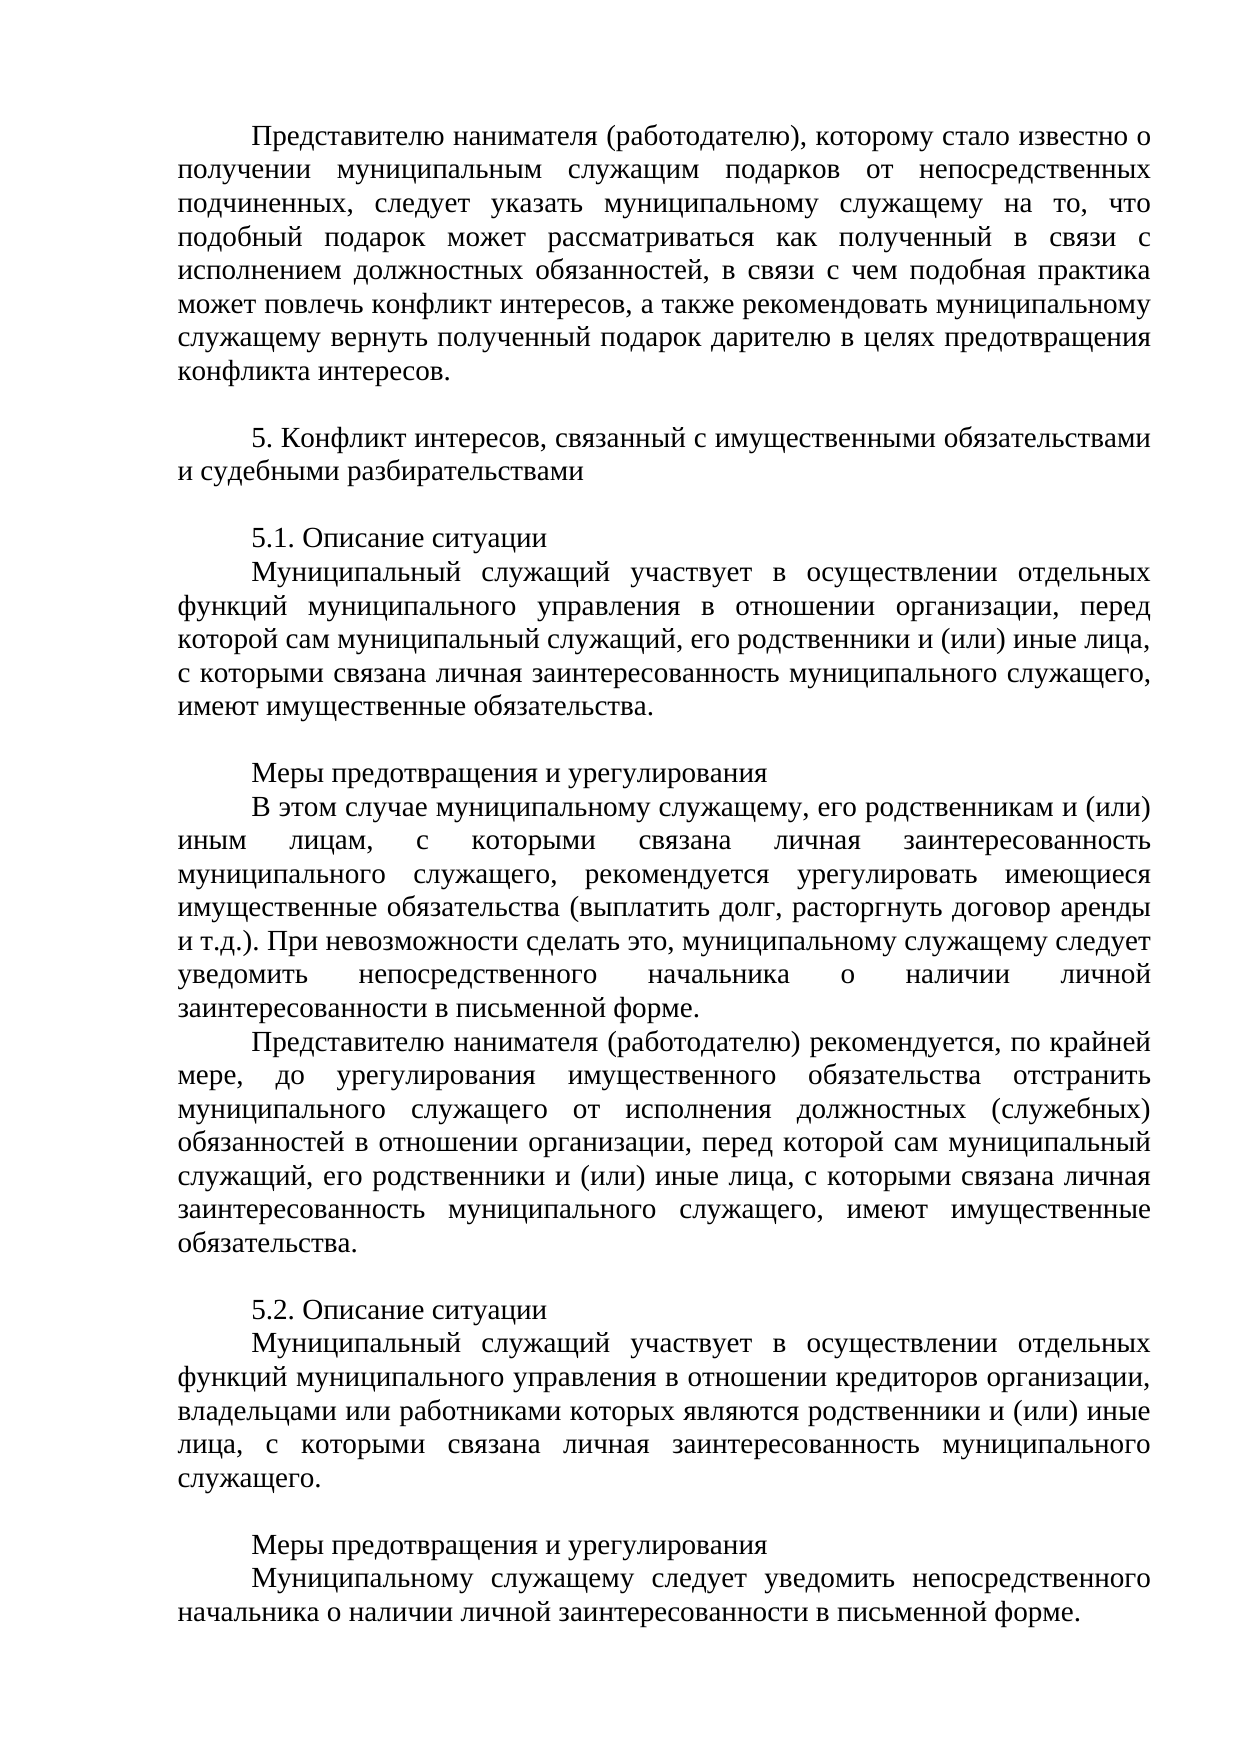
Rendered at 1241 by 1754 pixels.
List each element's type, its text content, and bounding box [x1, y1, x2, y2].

text Муниципальный служащий участвует в осуществлении отдельных функций муниципального управления в отношении организации, перед которой сам муниципальный служащий, его родственники и (или) иные лица, с которыми связана личная заинтересованность муниципального служащего, имеют имущественные обязательства. [177, 554, 1152, 722]
text В этом случае муниципальному служащему, его родственникам и (или) иным лицам, с которыми связана личная заинтересованность муниципального служащего, рекомендуется урегулировать имеющиеся имущественные обязательства (выплатить долг, расторгнуть договор аренды и т.д.). При невозможности сделать это, муниципальному служащему следует уведомить непосредственного начальника о наличии личной заинтересованности в письменной форме. [177, 789, 1152, 1024]
text Представителю нанимателя (работодателю) рекомендуется, по крайней мере, до урегулирования имущественного обязательства отстранить муниципального служащего от исполнения должностных (служебных) обязанностей в отношении организации, перед которой сам муниципальный служащий, его родственники и (или) иные лица, с которыми связана личная заинтересованность муниципального служащего, имеют имущественные обязательства. [177, 1024, 1152, 1258]
text Муниципальному служащему следует уведомить непосредственного начальника о наличии личной заинтересованности в письменной форме. [177, 1560, 1152, 1627]
text Муниципальный служащий участвует в осуществлении отдельных функций муниципального управления в отношении кредиторов организации, владельцами или работниками которых являются родственники и (или) иные лица, с которыми связана личная заинтересованность муниципального служащего. [177, 1326, 1152, 1493]
text Меры предотвращения и урегулирования [177, 1527, 1152, 1560]
text Представителю нанимателя (работодателю), которому стало известно о получении муниципальным служащим подарков от непосредственных подчиненных, следует указать муниципальному служащему на то, что подобный подарок может рассматриваться как полученный в связи с исполнением должностных обязанностей, в связи с чем подобная практика может повлечь конфликт интересов, а также рекомендовать муниципальному служащему вернуть полученный подарок дарителю в целях предотвращения конфликта интересов. [177, 118, 1152, 386]
text 5. Конфликт интересов, связанный с имущественными обязательствами и судебными разбирательствами [177, 420, 1152, 487]
text 5.2. Описание ситуации [177, 1292, 1152, 1326]
text 5.1. Описание ситуации [177, 521, 1152, 554]
text Меры предотвращения и урегулирования [177, 755, 1152, 789]
